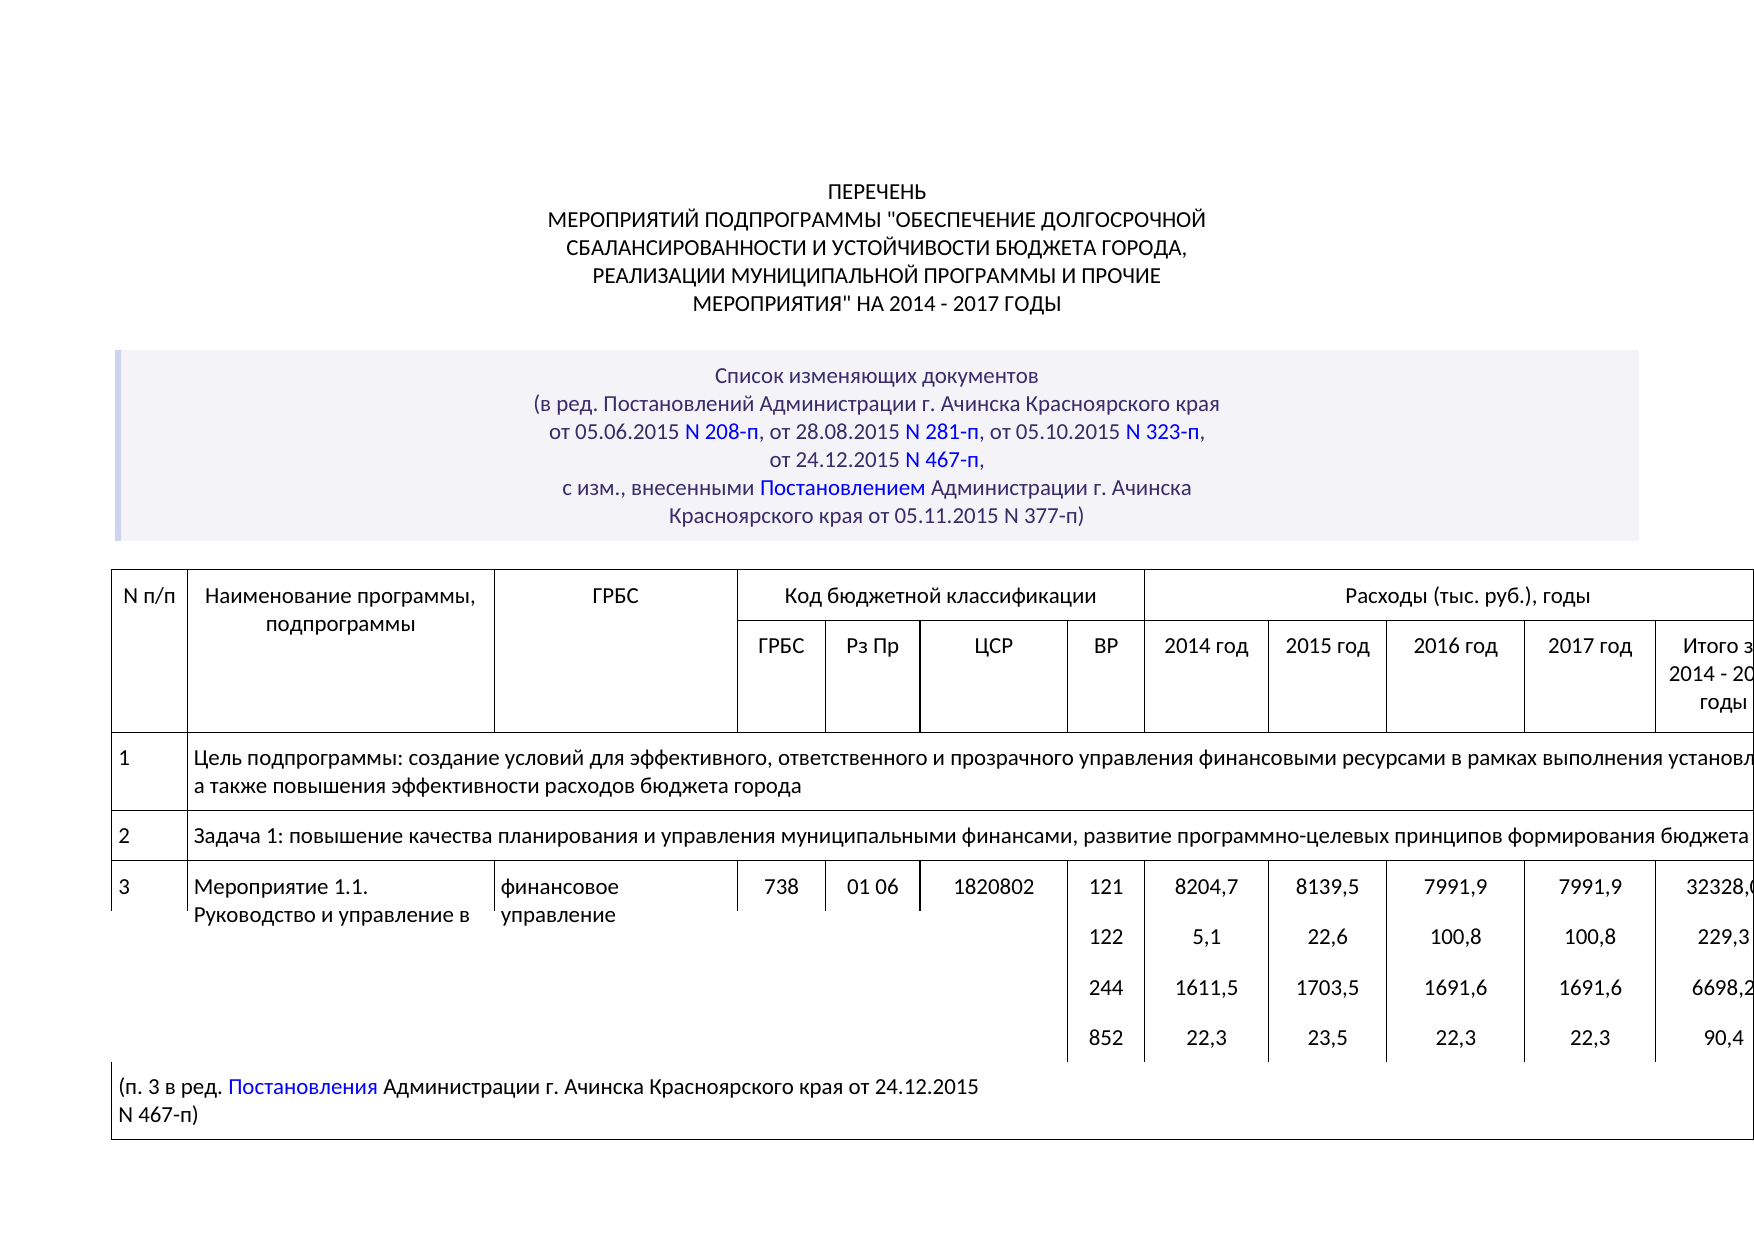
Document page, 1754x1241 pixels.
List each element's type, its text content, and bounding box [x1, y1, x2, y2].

table_cell 3 [112, 861, 187, 911]
table_cell 122 [1068, 911, 1144, 961]
table_cell 5,1 [1145, 911, 1268, 961]
table_cell 6698,2 [1656, 961, 1753, 1011]
table_cell ГРБС [738, 621, 825, 732]
table_cell 2 [112, 811, 187, 860]
table_cell 738 [738, 861, 825, 911]
table_header Список изменяющих документов (в ред. Постановлений Администрации г. Ачинска Красноярского края от 05.06.2015 N 208-п, от 28.08.2015 N 281-п, от 05.10.2015 N 323-п, от 24.12.2015 N 467-п, с изм., внесенными Постановлением Администрации г. Ачинска Красноярского края от 05.11.2015 N 377-п) [121, 350, 1633, 541]
table_cell Задача 1: повышение качества планирования и управления муниципальными финансами, развитие программно-целевых принципов формирования бюджета [188, 811, 1753, 860]
table_cell 90,4 [1656, 1011, 1753, 1062]
table_cell 1691,6 [1387, 961, 1524, 1011]
table_cell 2017 год [1525, 621, 1655, 732]
table_header ГРБС [495, 570, 737, 732]
table_cell 100,8 [1525, 911, 1655, 961]
table_cell 1820802 [921, 861, 1067, 911]
table_cell 22,6 [1269, 911, 1386, 961]
table_cell 852 [1068, 1011, 1144, 1062]
text РЕАЛИЗАЦИИ МУНИЦИПАЛЬНОЙ ПРОГРАММЫ И ПРОЧИЕ [118, 261, 1636, 289]
table_cell 1 [112, 733, 187, 810]
table_cell 244 [1068, 961, 1144, 1011]
table_cell Цель подпрограммы: создание условий для эффективного, ответственного и прозрачного управления финансовыми ресурсами в рамках выполнения установленных функций и полномочий, а также повышения эффективности расходов бюджета города [188, 733, 1753, 810]
table_cell 32328,0 [1656, 861, 1753, 911]
table_cell Итого за 2014 - 2017 годы [1656, 621, 1753, 732]
table_cell 22,3 [1387, 1011, 1524, 1062]
table_cell 2015 год [1269, 621, 1386, 732]
table_cell финансовое управление Администрации города [495, 861, 737, 911]
table_cell 7991,9 [1525, 861, 1655, 911]
table_cell 1611,5 [1145, 961, 1268, 1011]
table_cell 229,3 [1656, 911, 1753, 961]
table_header Код бюджетной классификации [738, 570, 1144, 619]
table_cell 8204,7 [1145, 861, 1268, 911]
table_cell Мероприятие 1.1. Руководство и управление в сфере установленных функций органов местного самоуправления [188, 861, 494, 911]
text МЕРОПРИЯТИЙ ПОДПРОГРАММЫ "ОБЕСПЕЧЕНИЕ ДОЛГОСРОЧНОЙ [118, 205, 1636, 233]
text ПЕРЕЧЕНЬ [118, 177, 1636, 205]
table_cell ЦСР [921, 621, 1067, 732]
table_cell 8139,5 [1269, 861, 1386, 911]
table_cell 2016 год [1387, 621, 1524, 732]
table_cell 22,3 [1525, 1011, 1655, 1062]
table_cell 7991,9 [1387, 861, 1524, 911]
table_cell 121 [1068, 861, 1144, 911]
table_header Расходы (тыс. руб.), годы [1145, 570, 1753, 619]
table_cell 22,3 [1145, 1011, 1268, 1062]
table_cell (п. 3 в ред. Постановления Администрации г. Ачинска Красноярского края от 24.12.2015 N 467-п) [112, 1062, 1753, 1139]
table_cell 1703,5 [1269, 961, 1386, 1011]
text МЕРОПРИЯТИЯ" НА 2014 - 2017 ГОДЫ [118, 289, 1636, 317]
table_cell Рз Пр [826, 621, 919, 732]
table_header Наименование программы, подпрограммы [188, 570, 494, 732]
table_cell 2014 год [1145, 621, 1268, 732]
table_cell 23,5 [1269, 1011, 1386, 1062]
text СБАЛАНСИРОВАННОСТИ И УСТОЙЧИВОСТИ БЮДЖЕТА ГОРОДА, [118, 233, 1636, 261]
table_cell 1691,6 [1525, 961, 1655, 1011]
table_header N п/п [112, 570, 187, 732]
table_cell ВР [1068, 621, 1144, 732]
table_cell 01 06 [826, 861, 919, 911]
table_cell 100,8 [1387, 911, 1524, 961]
